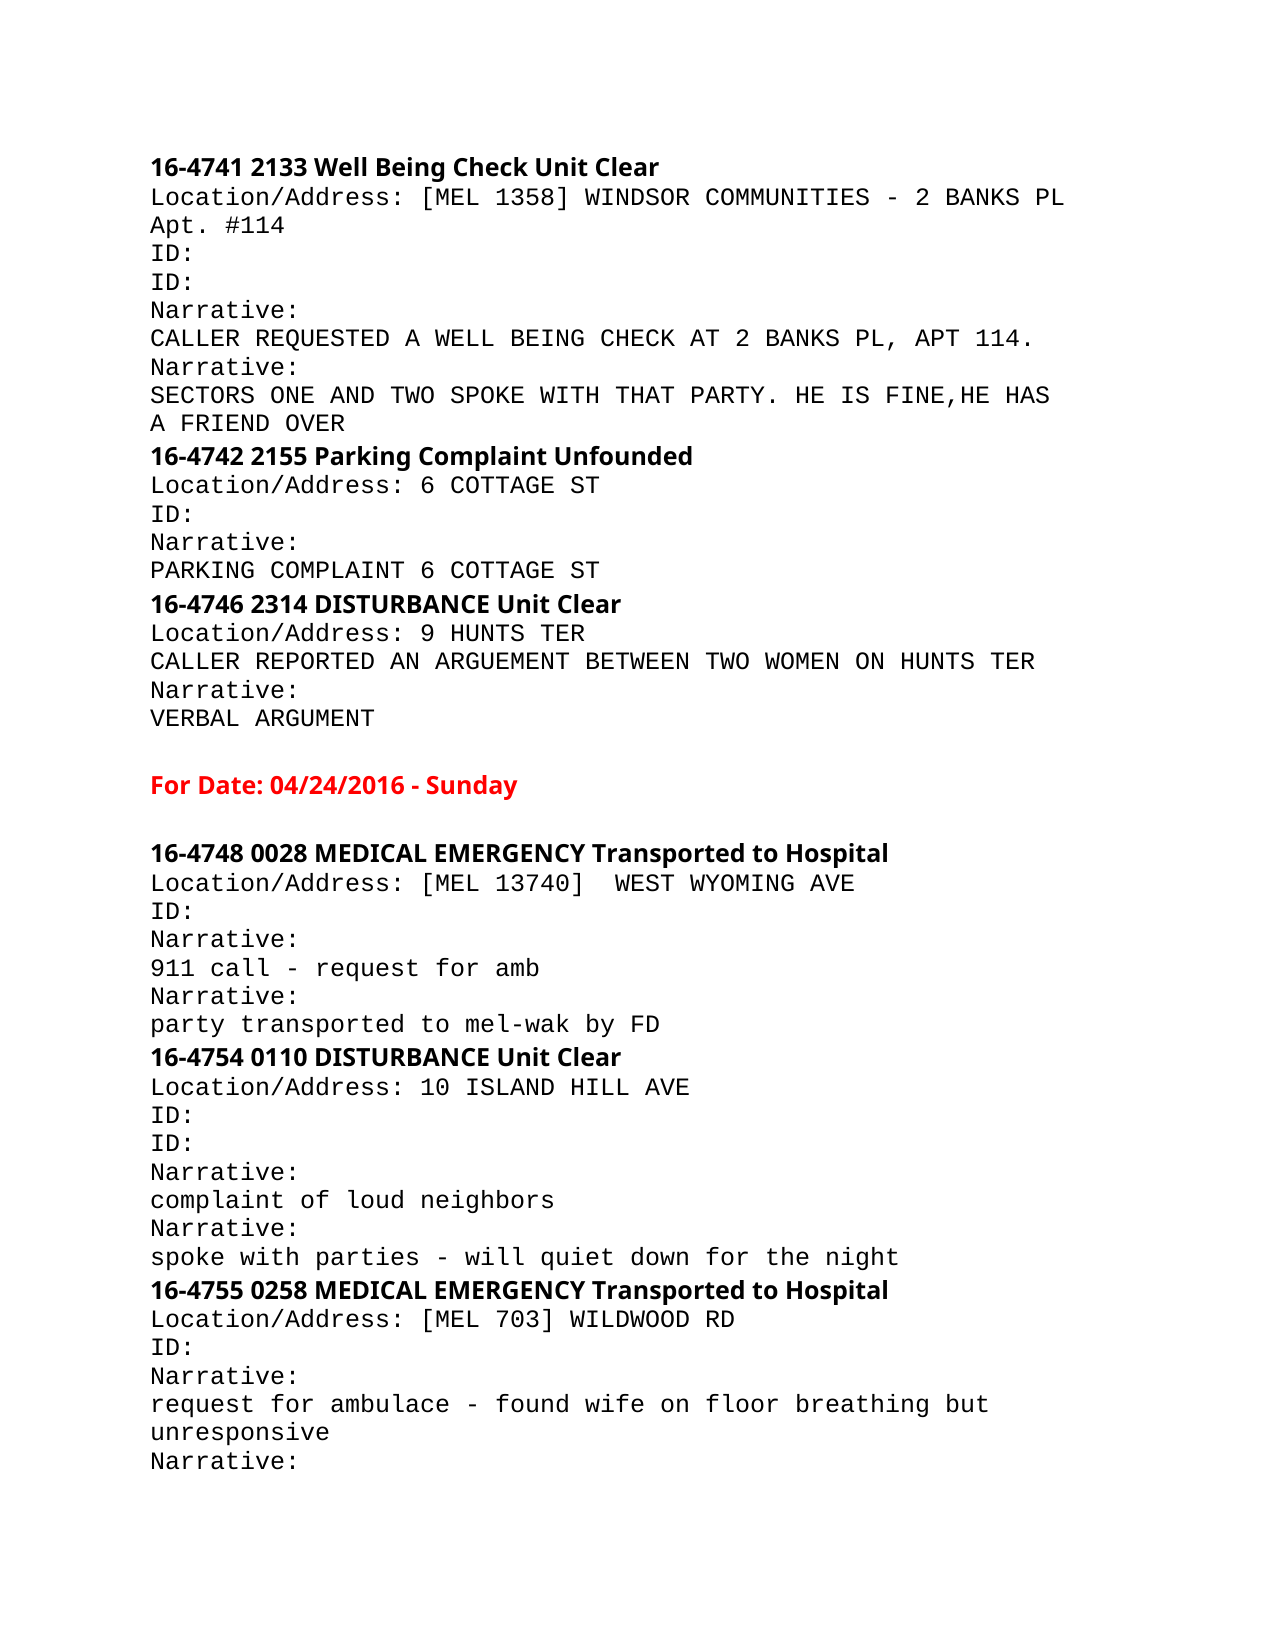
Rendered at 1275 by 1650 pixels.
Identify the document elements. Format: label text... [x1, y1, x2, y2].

text 16-4755 0258 MEDICAL EMERGENCY Transported to Hospital [150, 1272, 1125, 1307]
text 911 call - request for amb [150, 955, 1125, 983]
text Narrative: [150, 1363, 1125, 1392]
text For Date: 04/24/2016 - Sunday [150, 768, 1125, 802]
text CALLER REPORTED AN ARGUEMENT BETWEEN TWO WOMEN ON HUNTS TER [150, 649, 1125, 677]
text Narrative: [150, 1216, 1125, 1244]
text ID: [150, 241, 1125, 269]
text ID: [150, 501, 1125, 530]
text Narrative: [150, 677, 1125, 706]
text request for ambulace - found wife on floor breathing but [150, 1392, 1125, 1420]
text Location/Address: 9 HUNTS TER [150, 621, 1125, 649]
text ID: [150, 1102, 1125, 1131]
text Narrative: [150, 1159, 1125, 1187]
text 16-4754 0110 DISTURBANCE Unit Clear [150, 1040, 1125, 1074]
text Narrative: [150, 354, 1125, 382]
text Location/Address: [MEL 703] WILDWOOD RD [150, 1307, 1125, 1335]
text spoke with parties - will quiet down for the night [150, 1244, 1125, 1272]
text Location/Address: [MEL 13740] WEST WYOMING AVE [150, 870, 1125, 898]
text Narrative: [150, 927, 1125, 955]
text A FRIEND OVER [150, 411, 1125, 439]
text VERBAL ARGUMENT [150, 706, 1125, 734]
text complaint of loud neighbors [150, 1187, 1125, 1216]
text unresponsive [150, 1420, 1125, 1448]
text CALLER REQUESTED A WELL BEING CHECK AT 2 BANKS PL, APT 114. [150, 326, 1125, 354]
text Location/Address: 6 COTTAGE ST [150, 473, 1125, 501]
text Narrative: [150, 1448, 1125, 1477]
text Narrative: [150, 297, 1125, 326]
text Location/Address: 10 ISLAND HILL AVE [150, 1074, 1125, 1102]
text party transported to mel-wak by FD [150, 1012, 1125, 1040]
text 16-4748 0028 MEDICAL EMERGENCY Transported to Hospital [150, 836, 1125, 870]
text 16-4746 2314 DISTURBANCE Unit Clear [150, 586, 1125, 621]
text 16-4741 2133 Well Being Check Unit Clear [150, 150, 1125, 184]
text Narrative: [150, 983, 1125, 1012]
text 16-4742 2155 Parking Complaint Unfounded [150, 439, 1125, 473]
text ID: [150, 1335, 1125, 1363]
text ID: [150, 269, 1125, 297]
text PARKING COMPLAINT 6 COTTAGE ST [150, 558, 1125, 586]
text ID: [150, 898, 1125, 927]
text ID: [150, 1131, 1125, 1159]
text Location/Address: [MEL 1358] WINDSOR COMMUNITIES - 2 BANKS PL Apt. #114 [150, 184, 1125, 241]
text SECTORS ONE AND TWO SPOKE WITH THAT PARTY. HE IS FINE,HE HAS [150, 382, 1125, 411]
text Narrative: [150, 530, 1125, 558]
